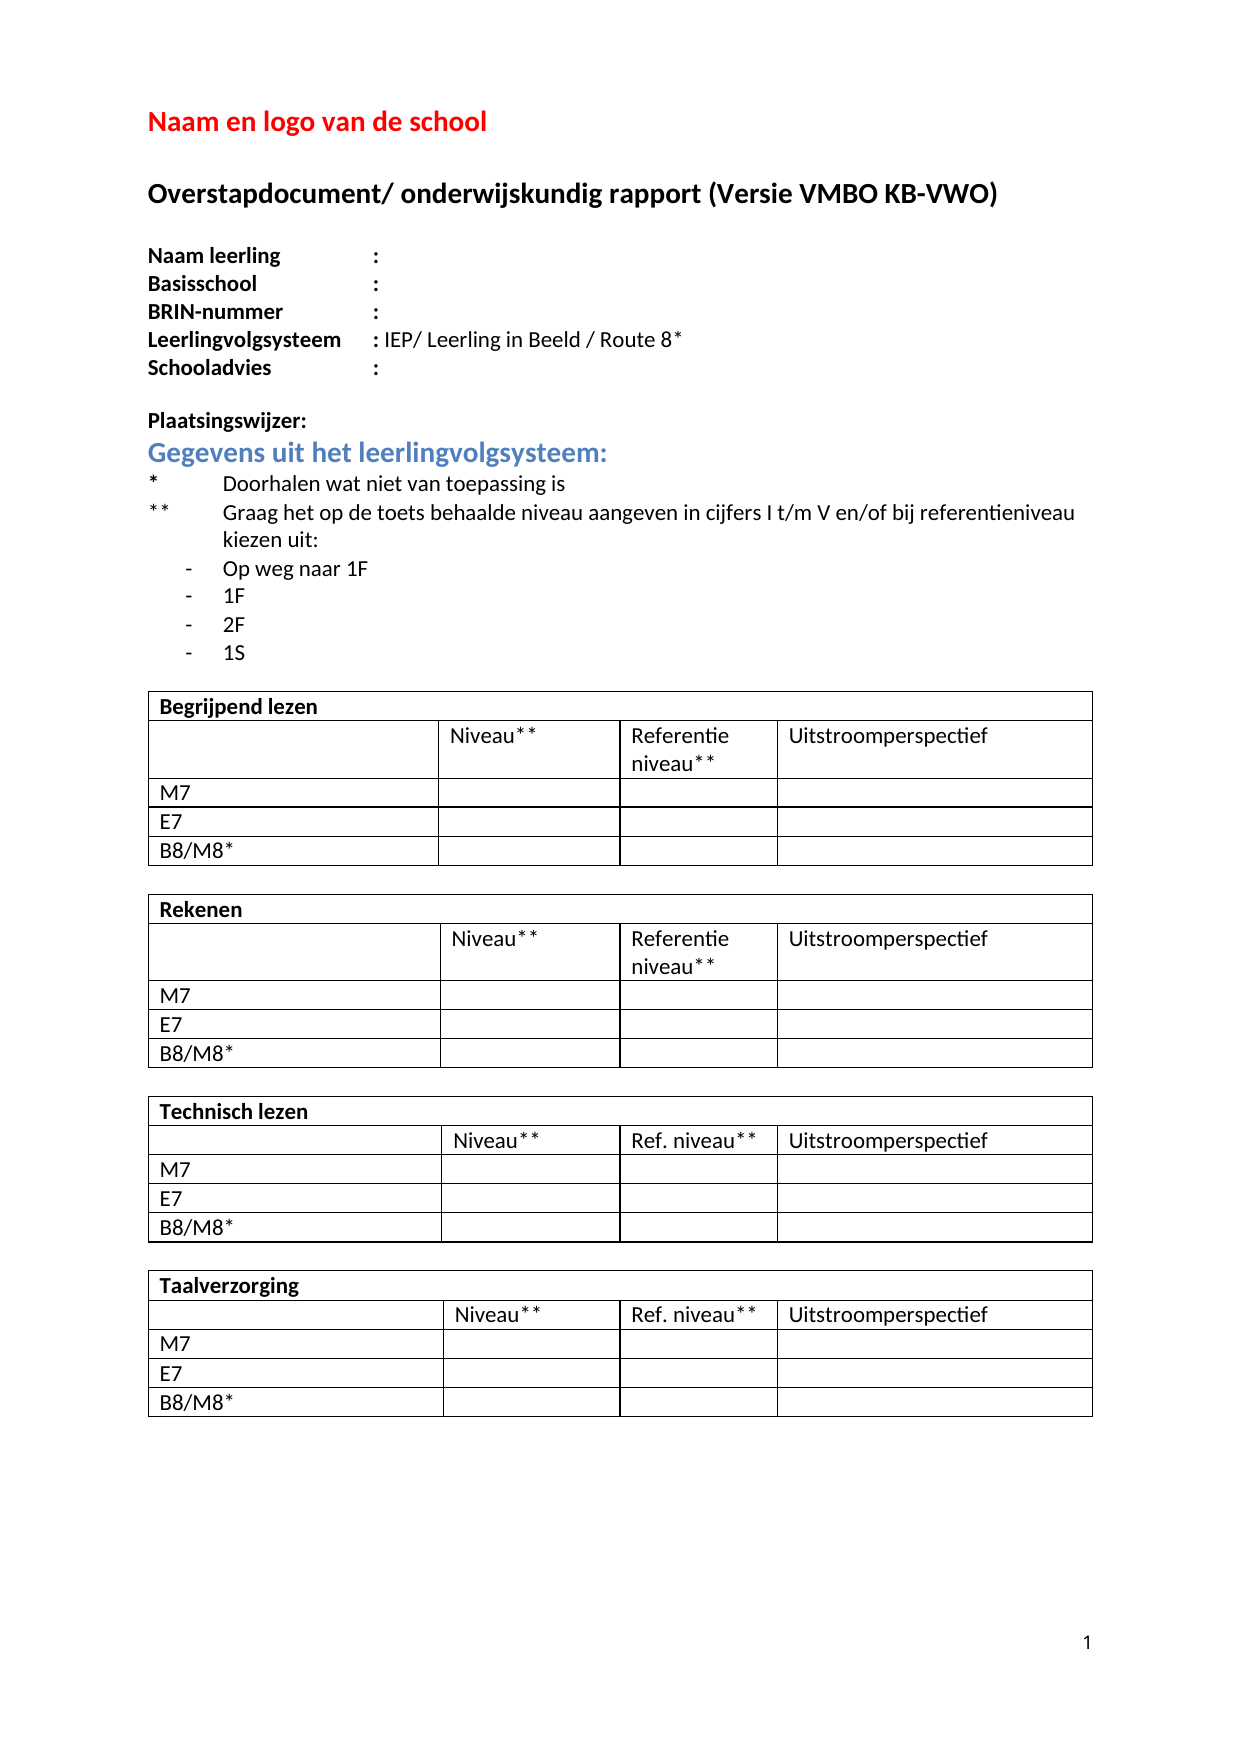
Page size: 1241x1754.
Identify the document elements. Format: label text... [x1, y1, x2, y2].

table_cell [621, 1039, 777, 1067]
table_cell E7 [149, 1184, 441, 1212]
table_cell [778, 1330, 1092, 1358]
table_cell [621, 1184, 777, 1212]
table_cell [441, 1010, 619, 1038]
text Overstapdocument/ onderwijskundig rapport (Versie VMBO KB-VWO) [148, 175, 1093, 210]
table_cell [149, 924, 440, 980]
table_cell [778, 1039, 1092, 1067]
table_cell [439, 808, 619, 836]
table_header Taalverzorging [149, 1271, 1092, 1299]
table_cell Uitstroomperspectief [778, 1301, 1092, 1328]
table_cell Niveau** [444, 1301, 619, 1328]
table_cell [439, 837, 619, 864]
table_cell [441, 981, 619, 1009]
table_cell Referentie niveau** [621, 924, 777, 980]
table_cell [442, 1213, 619, 1241]
table_cell [149, 1126, 441, 1154]
table_cell E7 [149, 808, 438, 836]
list 1F [185, 582, 1093, 610]
table_cell [778, 1213, 1092, 1241]
table_cell B8/M8* [149, 1039, 440, 1067]
table_cell M7 [149, 981, 440, 1009]
table_cell Referentie niveau** [621, 721, 777, 777]
table_cell [621, 1388, 777, 1416]
table_cell M7 [149, 1330, 443, 1358]
table_cell [621, 1010, 777, 1038]
list 2F [185, 610, 1093, 638]
table_cell [778, 1155, 1092, 1183]
table_cell M7 [149, 779, 438, 806]
table_cell [149, 1301, 443, 1328]
table_cell [444, 1388, 619, 1416]
text Plaatsingswijzer: Gegevens uit het leerlingvolgsysteem: * Doorhalen wat niet van toepassing is [148, 406, 1093, 498]
table_cell Uitstroomperspectief [778, 1126, 1092, 1154]
table_cell [778, 1359, 1092, 1387]
text Naam en logo van de school [148, 103, 1093, 139]
table_cell [441, 1039, 619, 1067]
table_cell [621, 1213, 777, 1241]
table_cell [778, 808, 1092, 836]
table_cell [442, 1184, 619, 1212]
table_cell Niveau** [439, 721, 619, 777]
table_cell [621, 1155, 777, 1183]
table_cell [778, 1388, 1092, 1416]
table_cell [444, 1330, 619, 1358]
list Op weg naar 1F [185, 554, 1093, 582]
table_cell [778, 779, 1092, 806]
table_cell B8/M8* [149, 1213, 441, 1241]
list 1S [185, 638, 1093, 691]
table_cell Ref. niveau** [621, 1126, 777, 1154]
table_cell [621, 981, 777, 1009]
table_cell E7 [149, 1010, 440, 1038]
text ** Graag het op de toets behaalde niveau aangeven in cijfers I t/m V en/of bij referentieniveau kiezen uit: [148, 498, 1093, 554]
table_cell Uitstroomperspectief [778, 721, 1092, 777]
table_cell [444, 1359, 619, 1387]
table_cell B8/M8* [149, 1388, 443, 1416]
table_header Begrijpend lezen [149, 692, 1092, 720]
table_cell [442, 1155, 619, 1183]
table_cell [778, 837, 1092, 864]
table_cell [621, 1359, 777, 1387]
table_cell [149, 721, 438, 777]
table_header Technisch lezen [149, 1097, 1092, 1125]
table_cell [778, 1184, 1092, 1212]
text Naam leerling : Basisschool : BRIN-nummer : Leerlingvolgsysteem : IEP/ Leerling in Beeld / Route 8* Schooladvies : [148, 241, 1093, 381]
table_cell [621, 837, 777, 864]
table_cell [778, 1010, 1092, 1038]
table_cell [621, 808, 777, 836]
table_cell M7 [149, 1155, 441, 1183]
table_cell [621, 779, 777, 806]
table_cell [621, 1330, 777, 1358]
table_cell [778, 981, 1092, 1009]
table_cell Niveau** [441, 924, 619, 980]
table_cell Uitstroomperspectief [778, 924, 1092, 980]
table_header Rekenen [149, 895, 1092, 923]
table_cell [439, 779, 619, 806]
table_cell Ref. niveau** [621, 1301, 777, 1328]
table_cell B8/M8* [149, 837, 438, 864]
table_cell Niveau** [442, 1126, 619, 1154]
table_cell E7 [149, 1359, 443, 1387]
